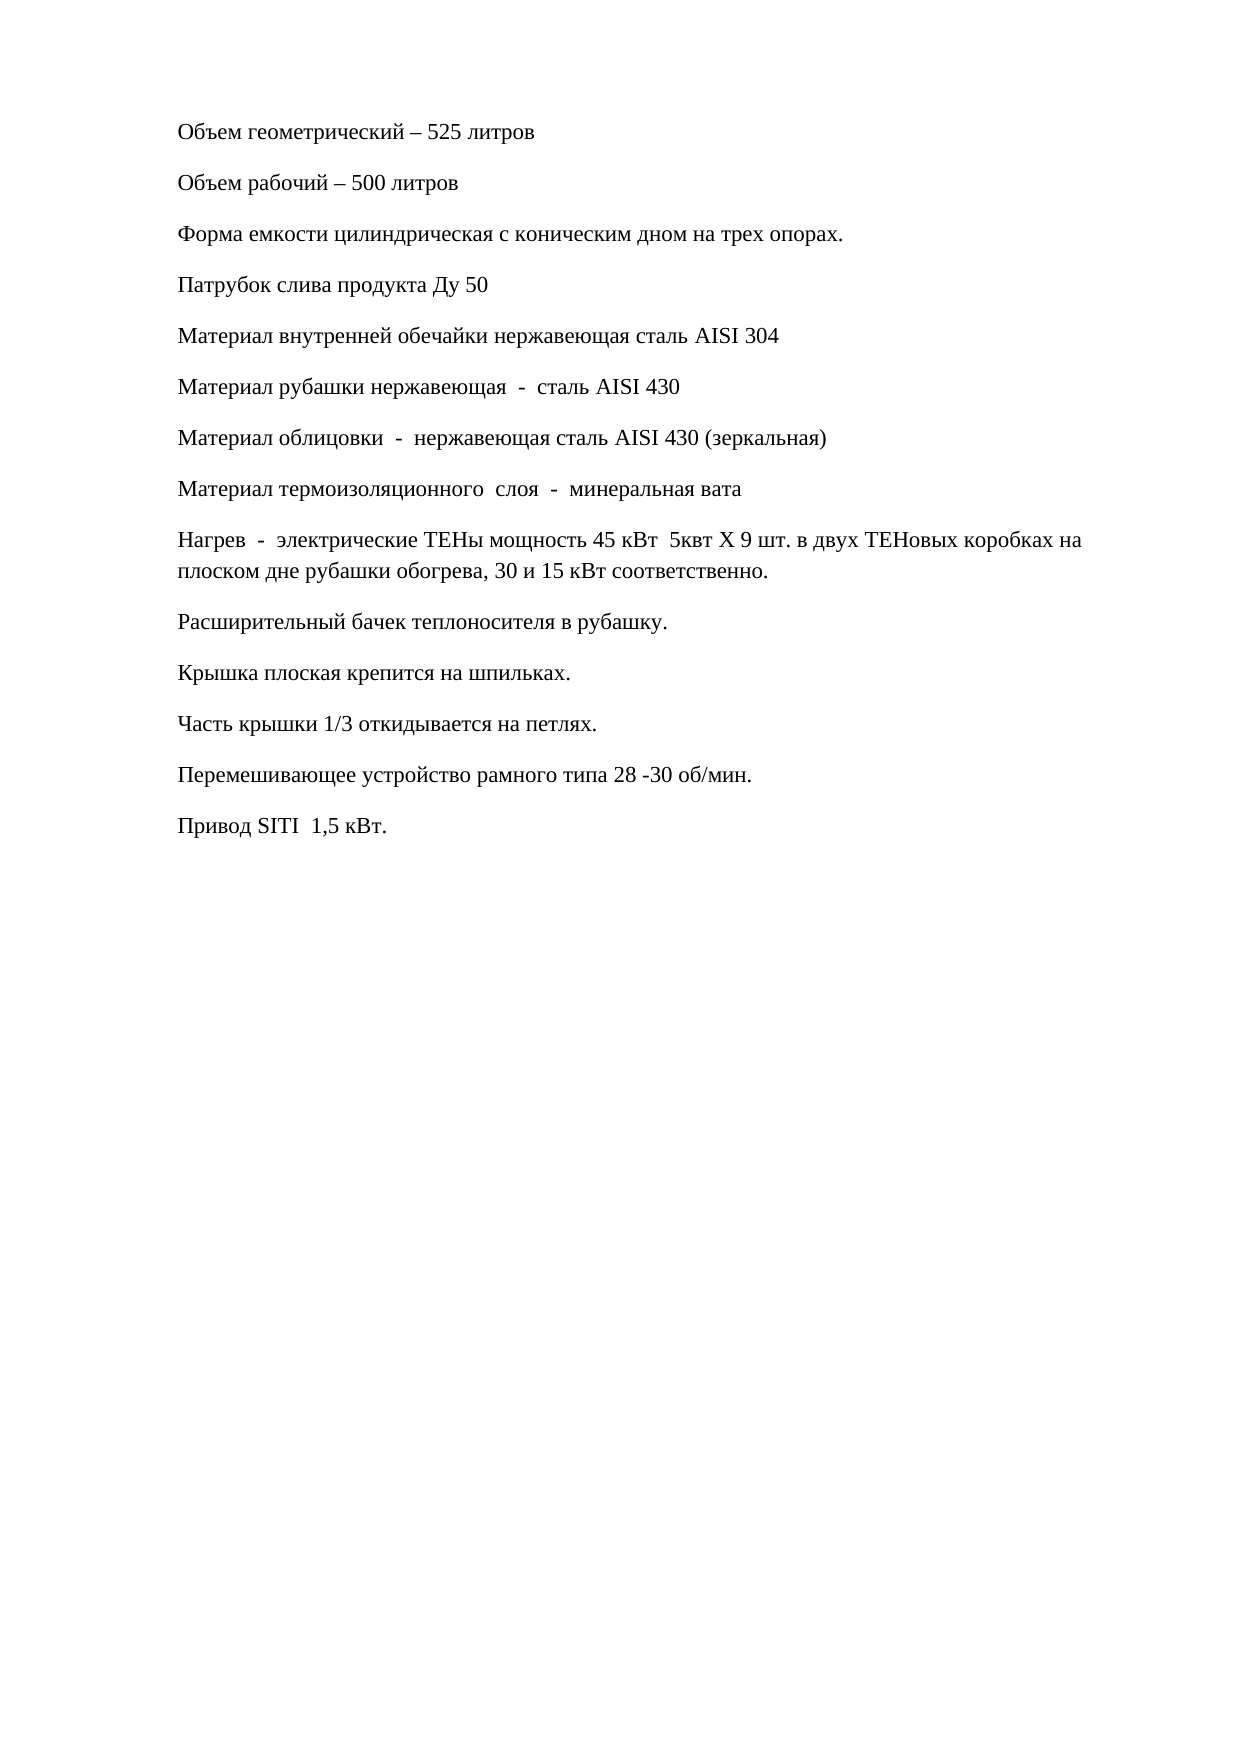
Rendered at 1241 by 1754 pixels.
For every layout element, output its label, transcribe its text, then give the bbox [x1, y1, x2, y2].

text Привод SITI 1,5 кВт. [177, 812, 1152, 838]
text Форма емкости цилиндрическая с коническим дном на трех опорах. [177, 220, 1152, 247]
text Нагрев - электрические ТЕНы мощность 45 кВт 5квт Х 9 шт. в двух ТЕНовых коробках на плоском дне рубашки обогрева, 30 и 15 кВт соответственно. [177, 526, 1152, 583]
text Расширительный бачек теплоносителя в рубашку. [177, 608, 1152, 634]
text Крышка плоская крепится на шпильках. [177, 659, 1152, 685]
text Перемешивающее устройство рамного типа 28 -30 об/мин. [177, 761, 1152, 787]
text Материал термоизоляционного слоя - минеральная вата [177, 475, 1152, 502]
text Материал облицовки - нержавеющая сталь AISI 430 (зеркальная) [177, 424, 1152, 451]
text Часть крышки 1/3 откидывается на петлях. [177, 710, 1152, 736]
text Объем геометрический – 525 литров [177, 118, 1152, 144]
text Объем рабочий – 500 литров [177, 169, 1152, 196]
text Патрубок слива продукта Ду 50 [177, 271, 1152, 298]
text Материал внутренней обечайки нержавеющая сталь AISI 304 [177, 322, 1152, 349]
text Материал рубашки нержавеющая - сталь AISI 430 [177, 373, 1152, 400]
